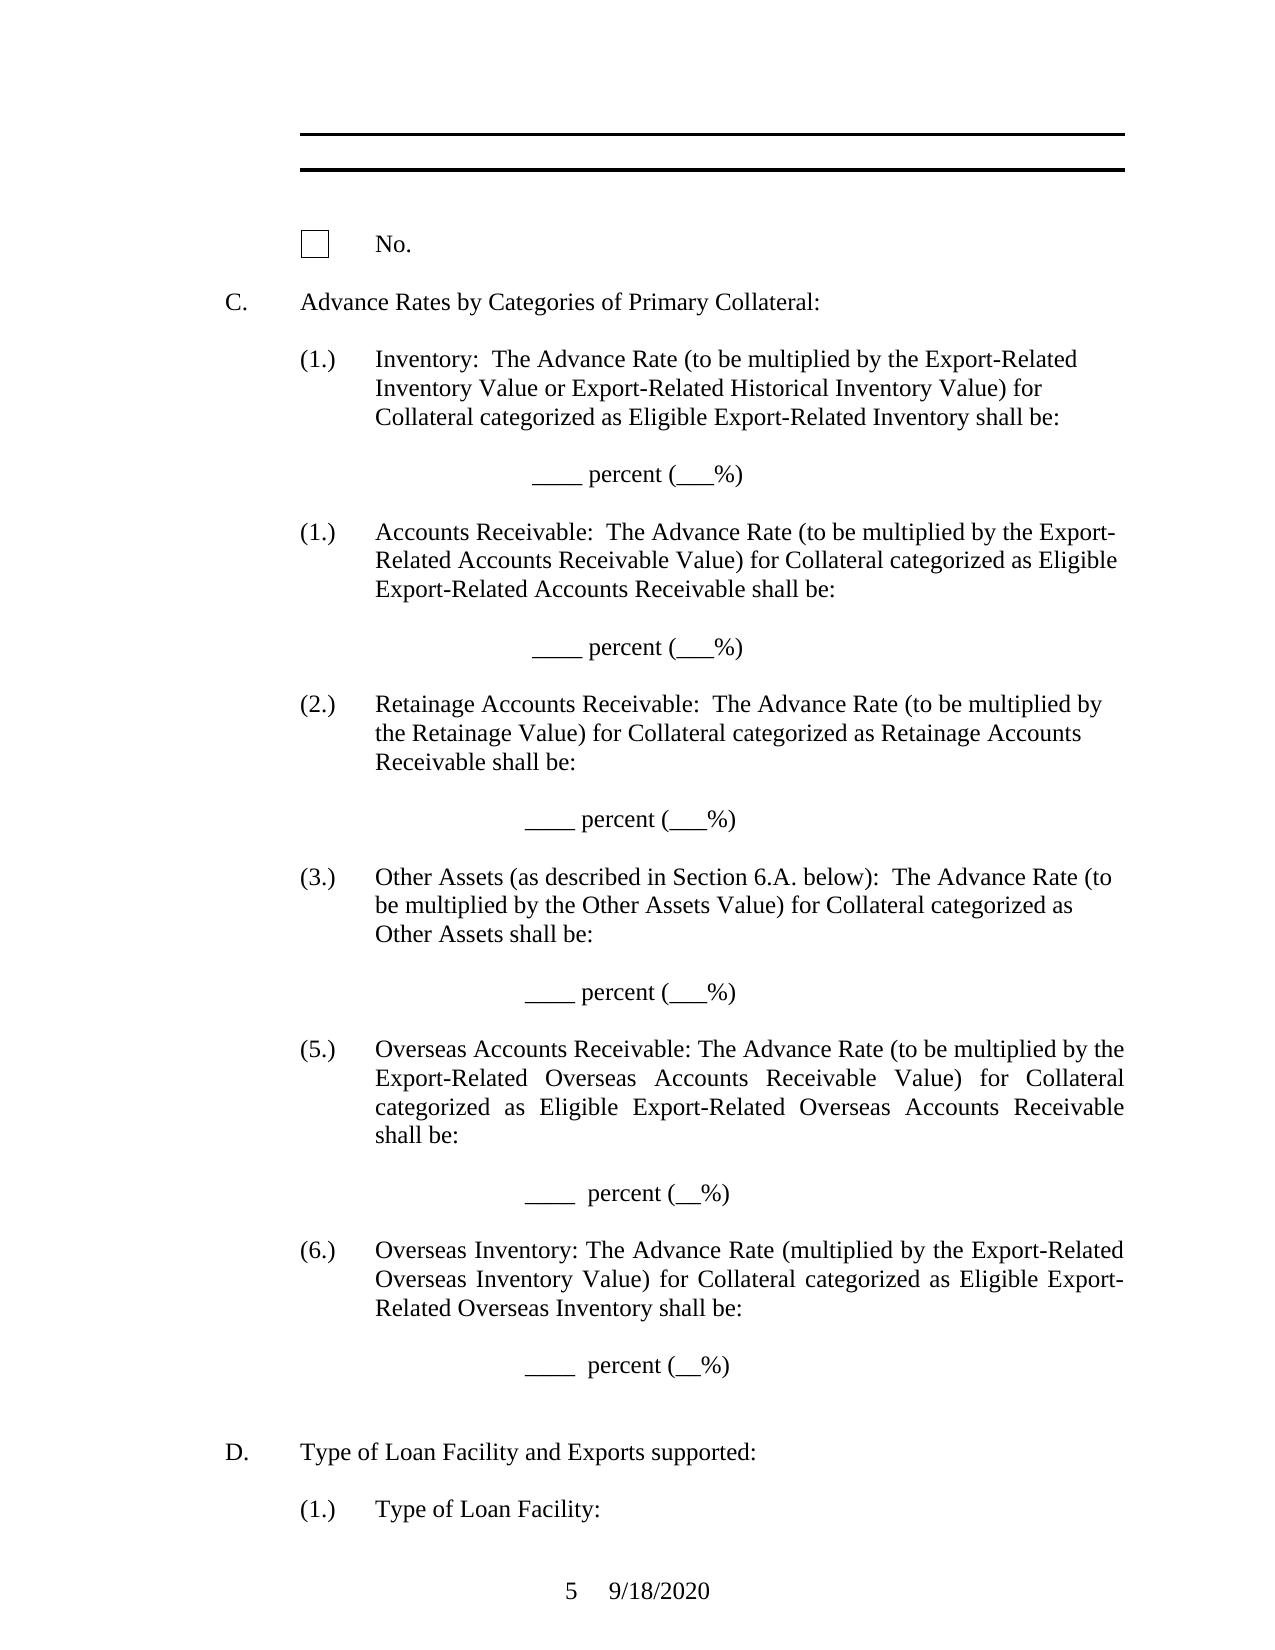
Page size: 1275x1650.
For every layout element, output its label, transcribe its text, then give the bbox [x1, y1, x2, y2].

text (5.) Overseas Accounts Receivable: The Advance Rate (to be multiplied by the Export-Related Overseas Accounts Receivable Value) for Collateral categorized as Eligible Export-Related Overseas Accounts Receivable shall be: [300, 1034, 1125, 1149]
text ____ percent (___%) [150, 977, 1125, 1005]
text C. Advance Rates by Categories of Primary Collateral: [150, 287, 1125, 315]
text (6.) Overseas Inventory: The Advance Rate (multiplied by the Export-Related Overseas Inventory Value) for Collateral categorized as Eligible Export-Related Overseas Inventory shall be: [300, 1235, 1125, 1322]
text D. Type of Loan Facility and Exports supported: [150, 1437, 1125, 1465]
text ____ percent (___%) [150, 632, 1125, 660]
text ____ percent (___%) [150, 459, 1125, 488]
text No. [300, 229, 1125, 258]
text ____ percent (___%) [150, 804, 1125, 833]
text ____ percent (__%) [150, 1350, 1125, 1379]
text ____ percent (__%) [150, 1178, 1125, 1207]
